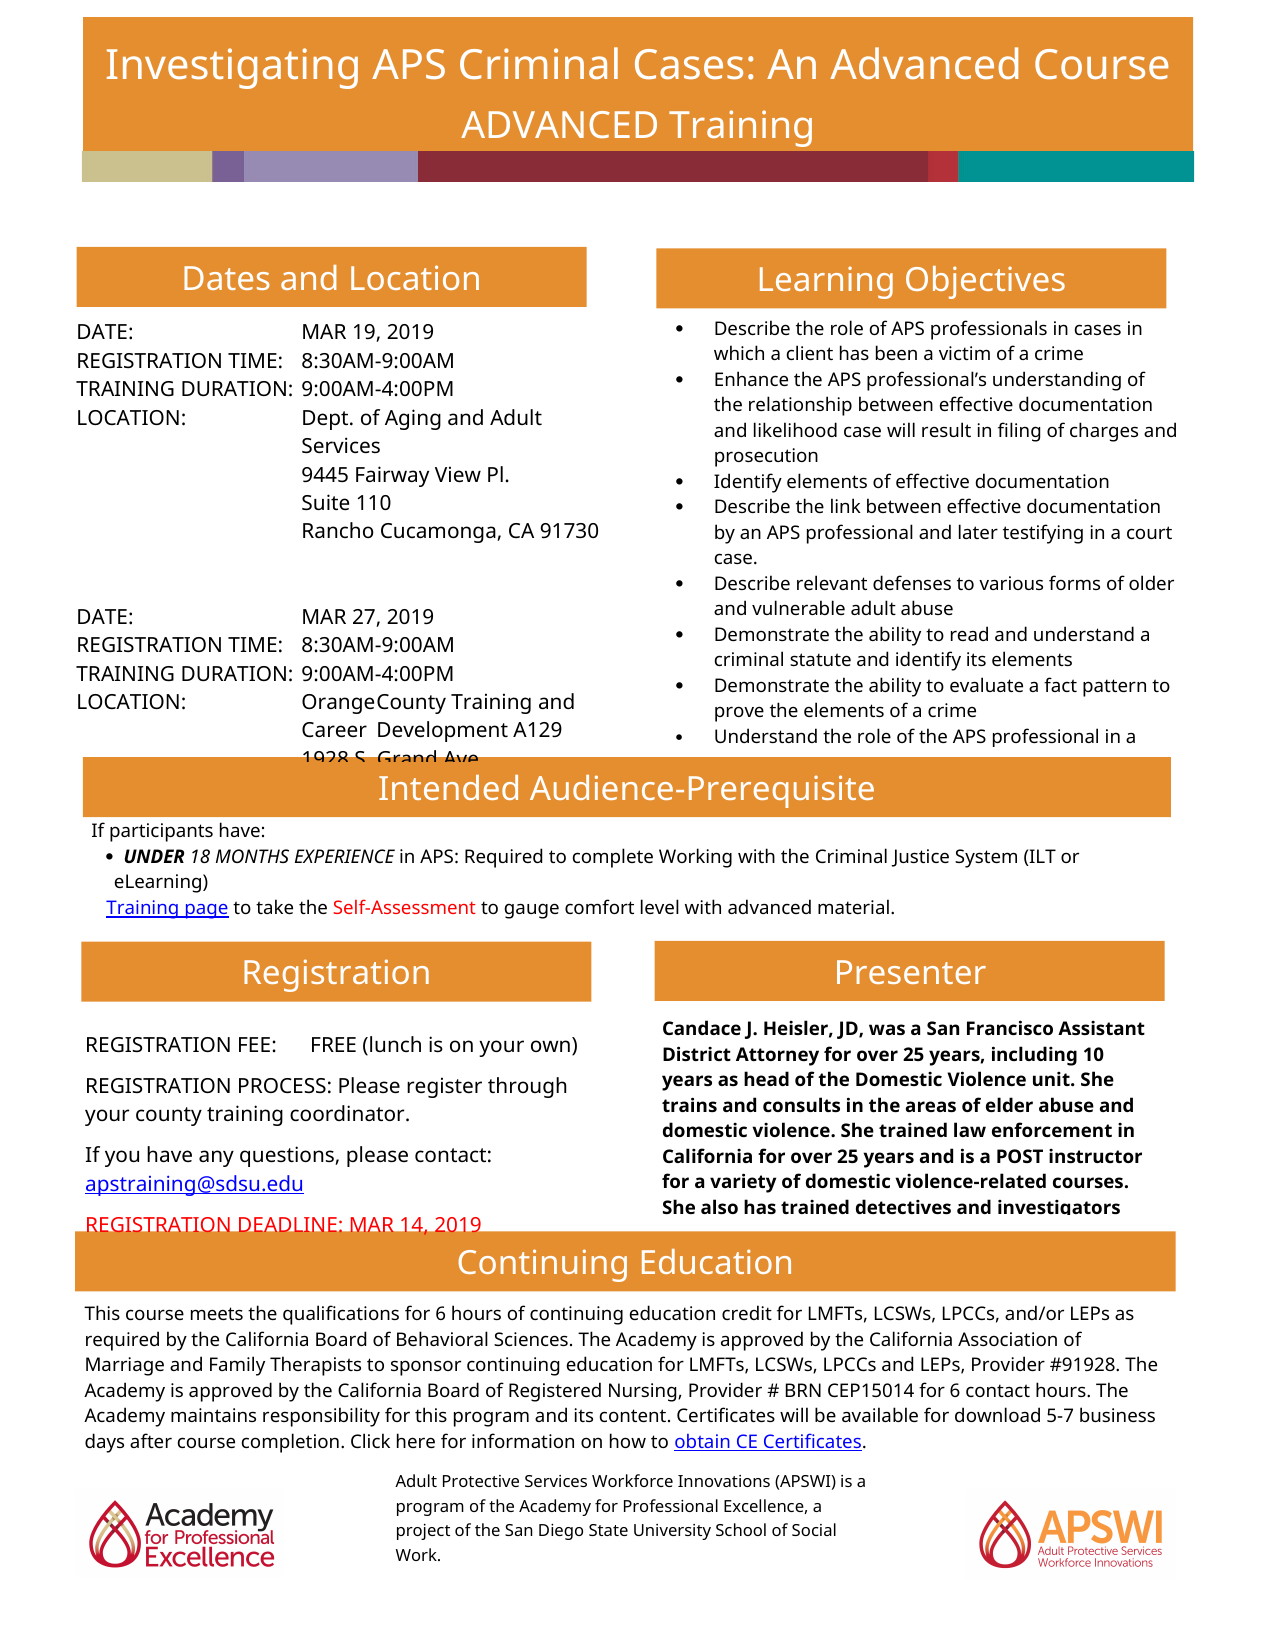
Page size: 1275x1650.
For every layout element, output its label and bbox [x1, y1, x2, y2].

picture [965, 1489, 1176, 1580]
picture [75, 1489, 285, 1577]
picture [81, 151, 1195, 182]
